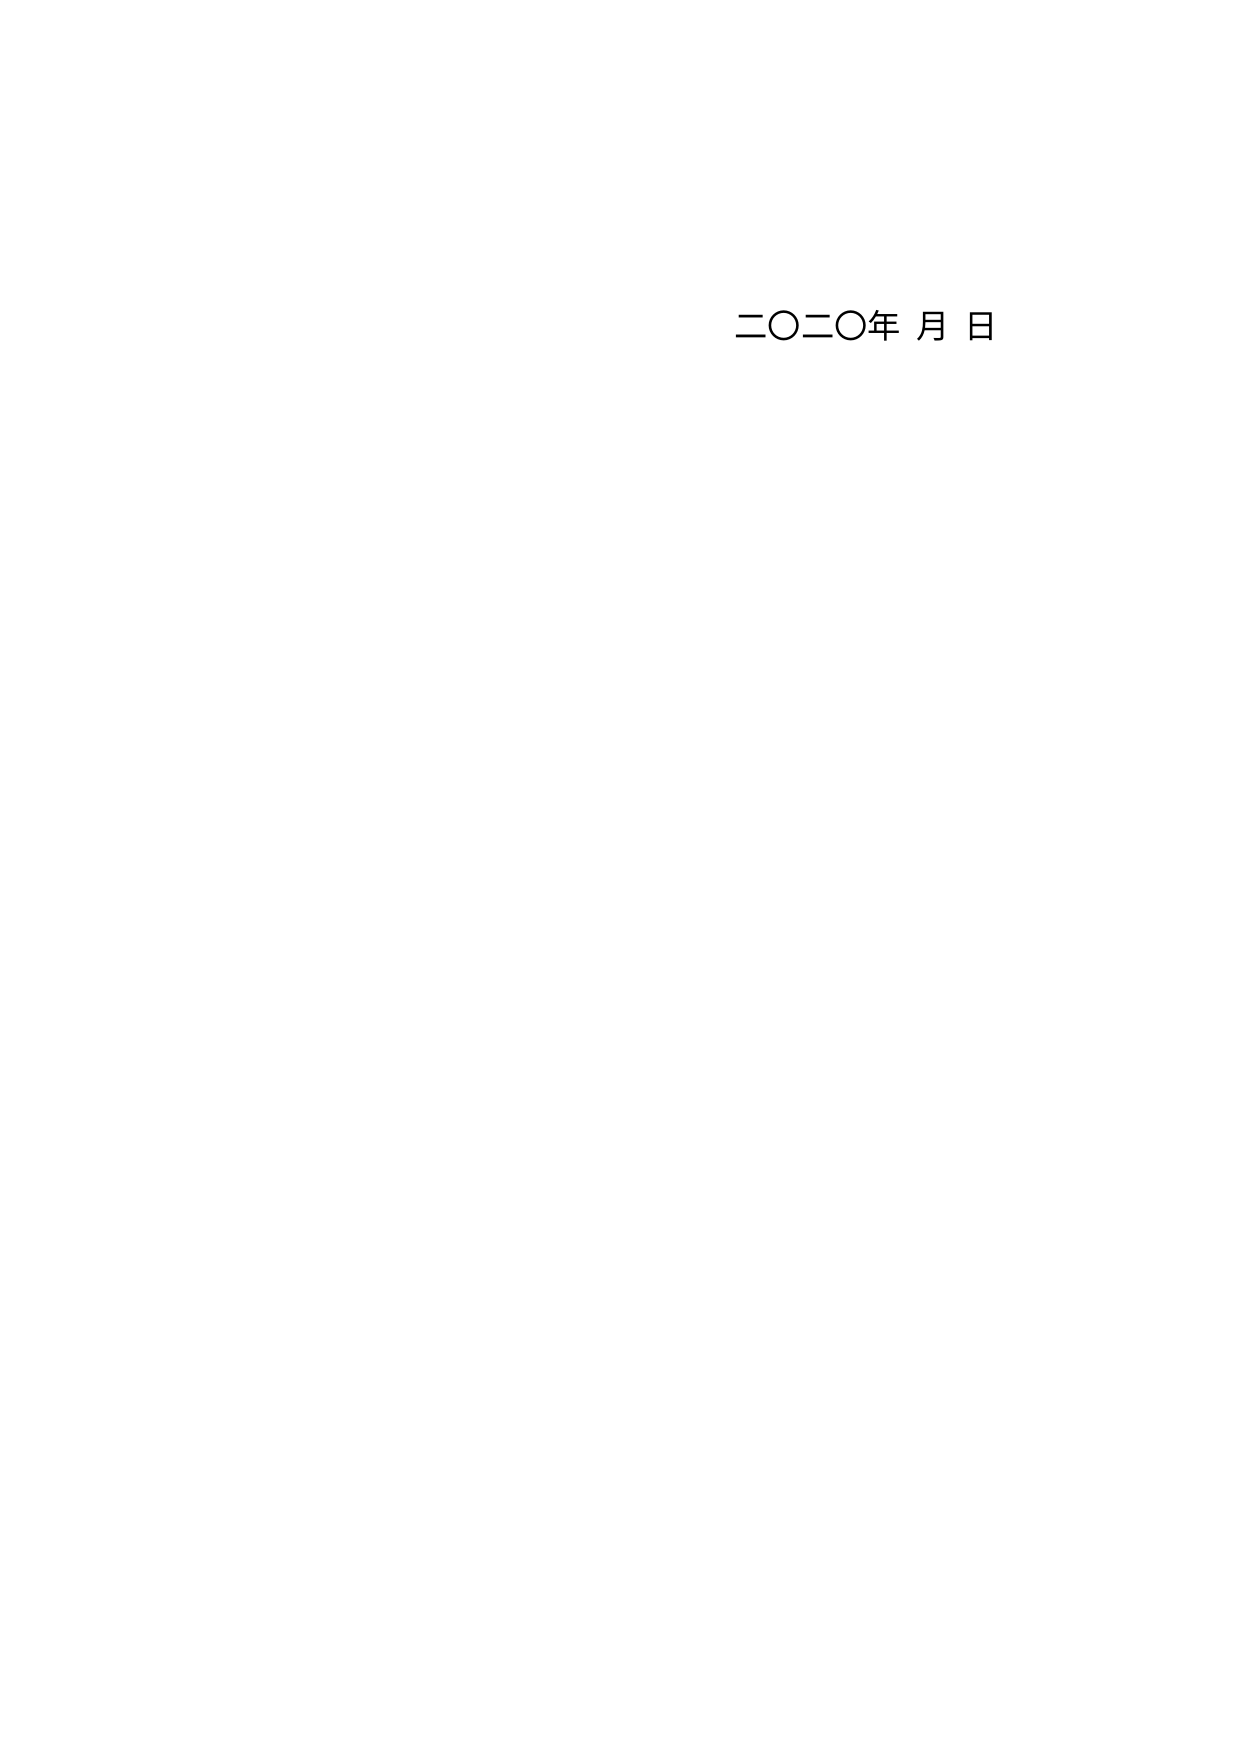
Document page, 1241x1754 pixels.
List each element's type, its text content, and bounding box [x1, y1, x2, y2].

text 二〇二〇年 月 日 [148, 292, 1092, 357]
